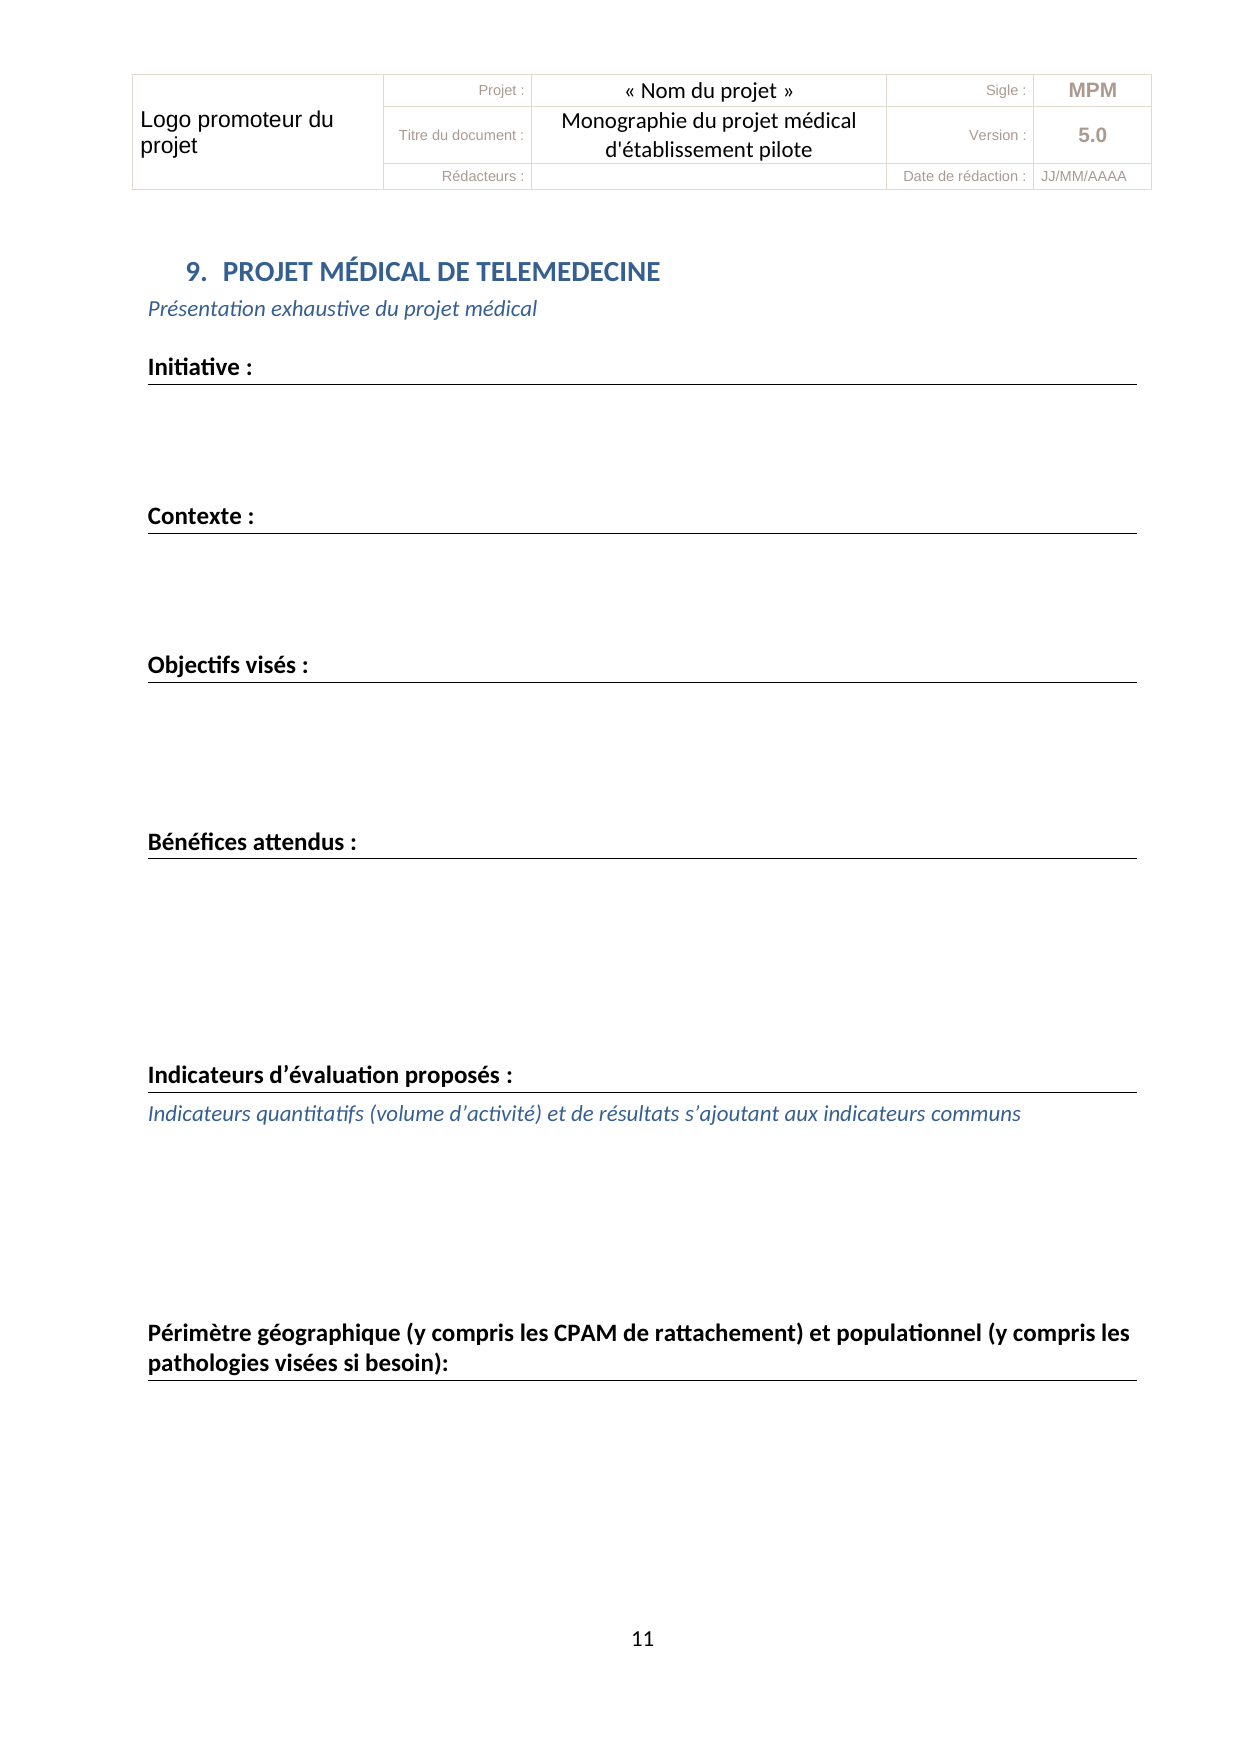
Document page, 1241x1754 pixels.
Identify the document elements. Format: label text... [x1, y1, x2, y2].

subtitle PROJET MÉDICAL DE TELEMEDECINE [185, 253, 1137, 288]
text Indicateurs d’évaluation proposés : [148, 1059, 1137, 1092]
text Indicateurs quantitatifs (volume d’activité) et de résultats s’ajoutant aux indicateurs communs [148, 1099, 1137, 1127]
text Périmètre géographique (y compris les CPAM de rattachement) et populationnel (y compris les pathologies visées si besoin): [148, 1317, 1137, 1380]
text Objectifs visés : [148, 649, 1137, 682]
text Contexte : [148, 500, 1137, 533]
text Bénéfices attendus : [148, 826, 1137, 858]
text Présentation exhaustive du projet médical [148, 294, 1137, 322]
text Initiative : [148, 351, 1137, 384]
